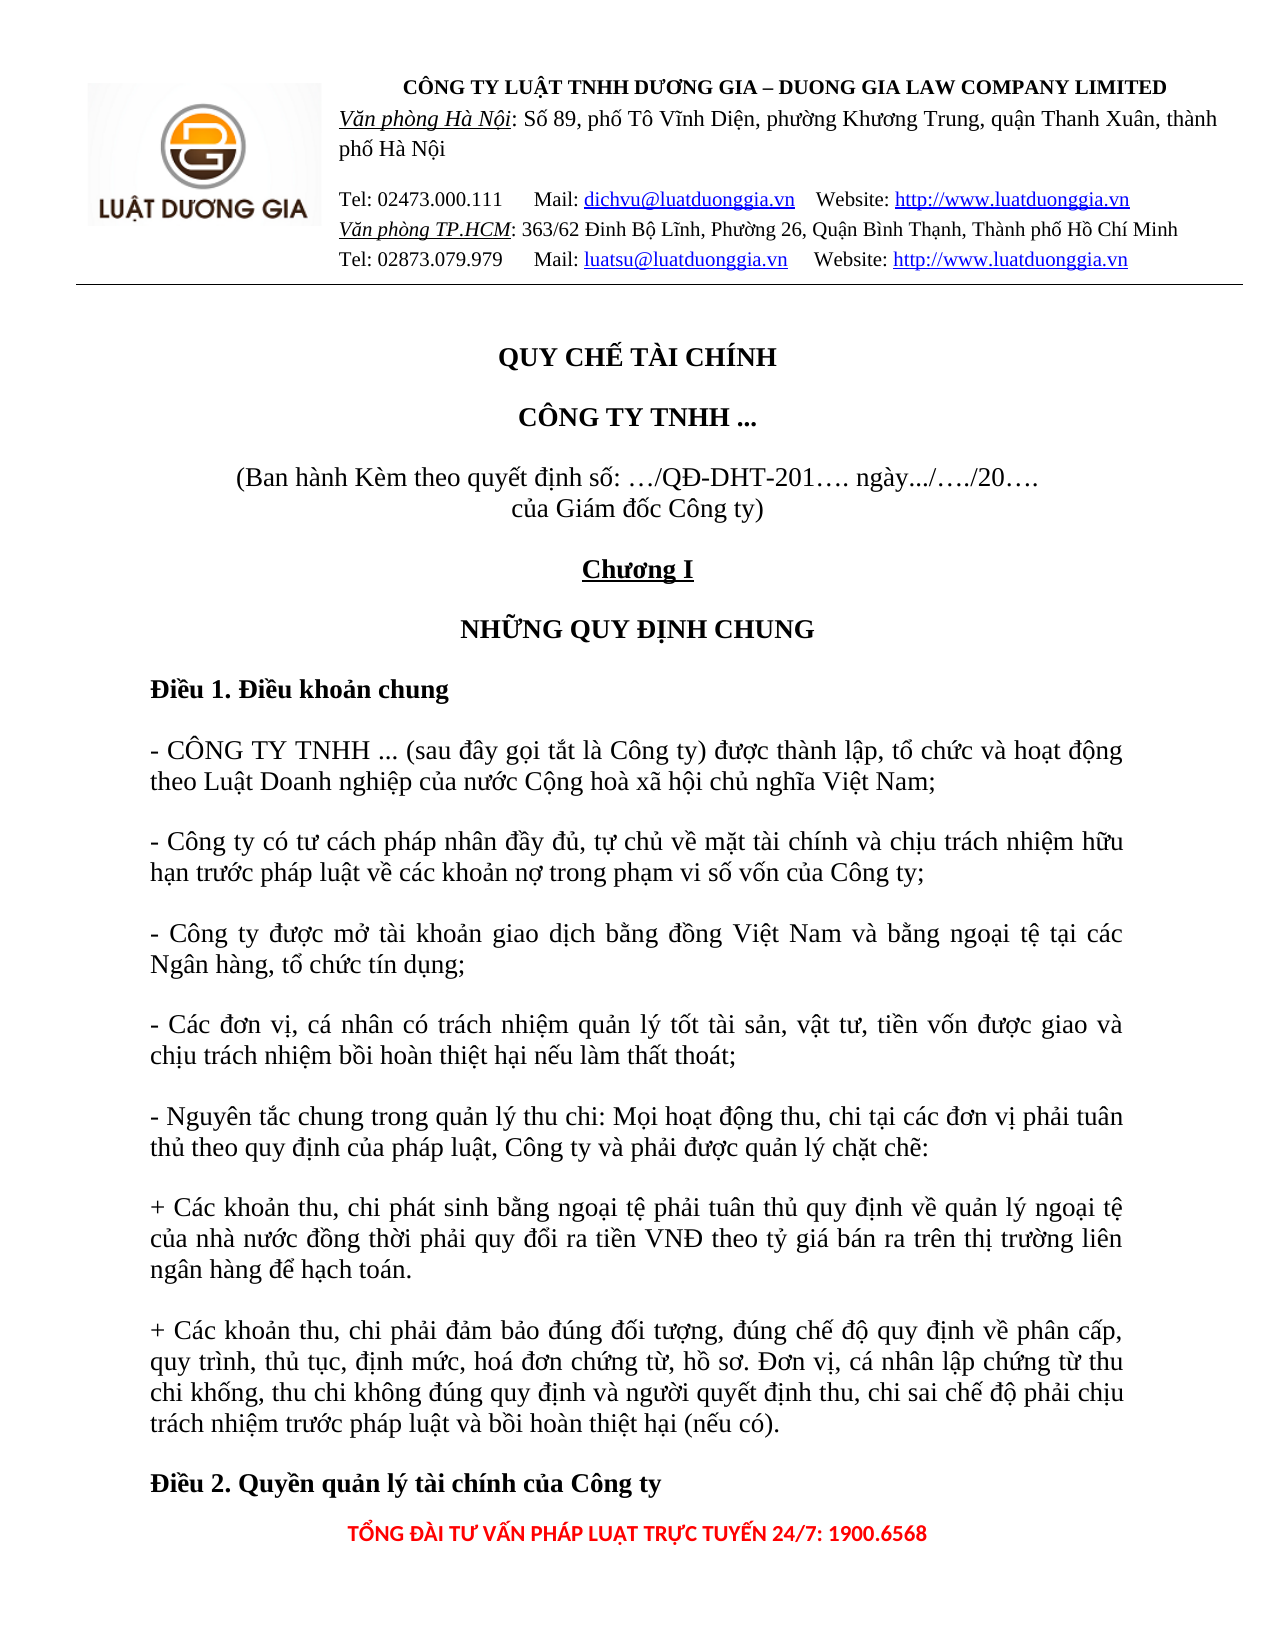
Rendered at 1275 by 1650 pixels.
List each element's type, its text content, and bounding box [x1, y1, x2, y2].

text - Công ty được mở tài khoản giao dịch bằng đồng Việt Nam và bằng ngoại tệ tại các Ngân hàng, tổ chức tín dụng; [150, 917, 1125, 979]
picture [87, 83, 322, 226]
text + Các khoản thu, chi phát sinh bằng ngoại tệ phải tuân thủ quy định về quản lý ngoại tệ của nhà nước đồng thời phải quy đổi ra tiền VNĐ theo tỷ giá bán ra trên thị trường liên ngân hàng để hạch toán. [150, 1191, 1125, 1284]
text QUY CHẾ TÀI CHÍNH [150, 341, 1125, 372]
text - CÔNG TY TNHH ... (sau đây gọi tắt là Công ty) được thành lập, tổ chức và hoạt động theo Luật Doanh nghiệp của nước Cộng hoà xã hội chủ nghĩa Việt Nam; [150, 734, 1125, 796]
text Điều 2. Quyền quản lý tài chính của Công ty [150, 1467, 1125, 1499]
text - Nguyên tắc chung trong quản lý thu chi: Mọi hoạt động thu, chi tại các đơn vị phải tuân thủ theo quy định của pháp luật, Công ty và phải được quản lý chặt chẽ: [150, 1100, 1125, 1162]
text Điều 1. Điều khoản chung [150, 673, 1125, 705]
text + Các khoản thu, chi phải đảm bảo đúng đối tượng, đúng chế độ quy định về phân cấp, quy trình, thủ tục, định mức, hoá đơn chứng từ, hồ sơ. Đơn vị, cá nhân lập chứng từ thu chi khống, thu chi không đúng quy định và người quyết định thu, chi sai chế độ phải chịu trách nhiệm trước pháp luật và bồi hoàn thiệt hại (nếu có). [150, 1314, 1125, 1438]
text - Công ty có tư cách pháp nhân đầy đủ, tự chủ về mặt tài chính và chịu trách nhiệm hữu hạn trước pháp luật về các khoản nợ trong phạm vi số vốn của Công ty; [150, 825, 1125, 888]
text Chương I [150, 553, 1125, 584]
text (Ban hành Kèm theo quyết định số: …/QĐ-DHT-201…. ngày.../…./20…. của Giám đốc Công ty) [150, 461, 1125, 524]
text NHỮNG QUY ĐỊNH CHUNG [150, 613, 1125, 644]
text CÔNG TY TNHH ... [150, 401, 1125, 432]
text - Các đơn vị, cá nhân có trách nhiệm quản lý tốt tài sản, vật tư, tiền vốn được giao và chịu trách nhiệm bồi hoàn thiệt hại nếu làm thất thoát; [150, 1008, 1125, 1071]
